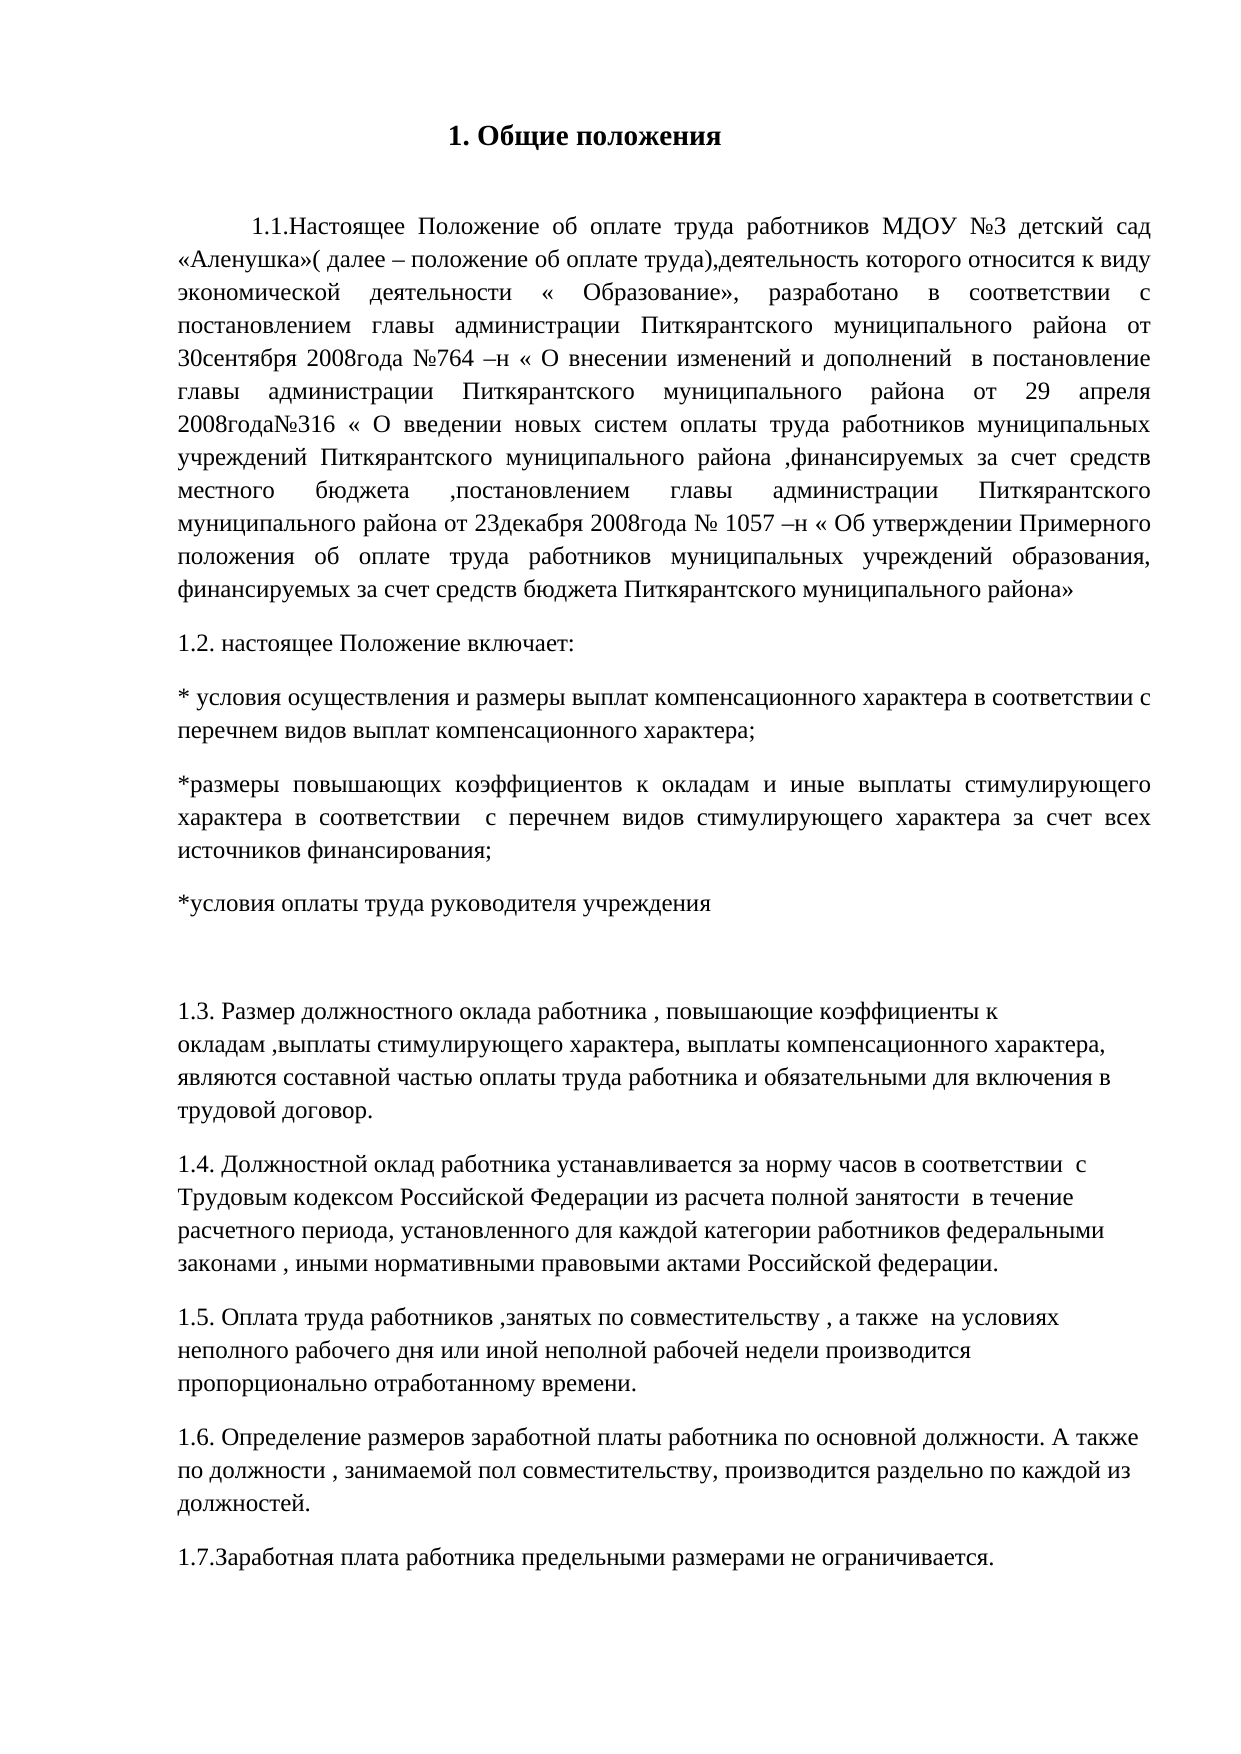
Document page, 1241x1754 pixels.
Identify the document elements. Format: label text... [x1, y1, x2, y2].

text * условия осуществления и размеры выплат компенсационного характера в соответствии с перечнем видов выплат компенсационного характера; [177, 682, 1152, 743]
text 1.4. Должностной оклад работника устанавливается за норму часов в соответствии с Трудовым кодексом Российской Федерации из расчета полной занятости в течение расчетного периода, установленного для каждой категории работников федеральными законами , иными нормативными правовыми актами Российской федерации. [177, 1149, 1152, 1277]
text 1.1.Настоящее Положение об оплате труда работников МДОУ №3 детский сад «Аленушка»( далее – положение об оплате труда),деятельность которого относится к виду экономической деятельности « Образование», разработано в соответствии с постановлением главы администрации Питкярантского муниципального района от 30сентября 2008года №764 –н « О внесении изменений и дополнений в постановление главы администрации Питкярантского муниципального района от 29 апреля 2008года№316 « О введении новых систем оплаты труда работников муниципальных учреждений Питкярантского муниципального района ,финансируемых за счет средств местного бюджета ,постановлением главы администрации Питкярантского муниципального района от 23декабря 2008года № 1057 –н « Об утверждении Примерного положения об оплате труда работников муниципальных учреждений образования, финансируемых за счет средств бюджета Питкярантского муниципального района» [177, 178, 1152, 603]
text 1.5. Оплата труда работников ,занятых по совместительству , а также на условиях неполного рабочего дня или иной неполной рабочей недели производится пропорционально отработанному времени. [177, 1302, 1152, 1397]
text 1.6. Определение размеров заработной платы работника по основной должности. А также по должности , занимаемой пол совместительству, производится раздельно по каждой из должностей. [177, 1422, 1152, 1517]
text *размеры повышающих коэффициентов к окладам и иные выплаты стимулирующего характера в соответствии с перечнем видов стимулирующего характера за счет всех источников финансирования; [177, 769, 1152, 863]
text *условия оплаты труда руководителя учреждения [177, 888, 1152, 917]
text 1. Общие положения [177, 118, 1152, 152]
text 1.3. Размер должностного оклада работника , повышающие коэффициенты к окладам ,выплаты стимулирующего характера, выплаты компенсационного характера, являются составной частью оплаты труда работника и обязательными для включения в трудовой договор. [177, 996, 1152, 1124]
text 1.7.Заработная плата работника предельными размерами не ограничивается. [177, 1542, 1152, 1571]
text 1.2. настоящее Положение включает: [177, 628, 1152, 657]
